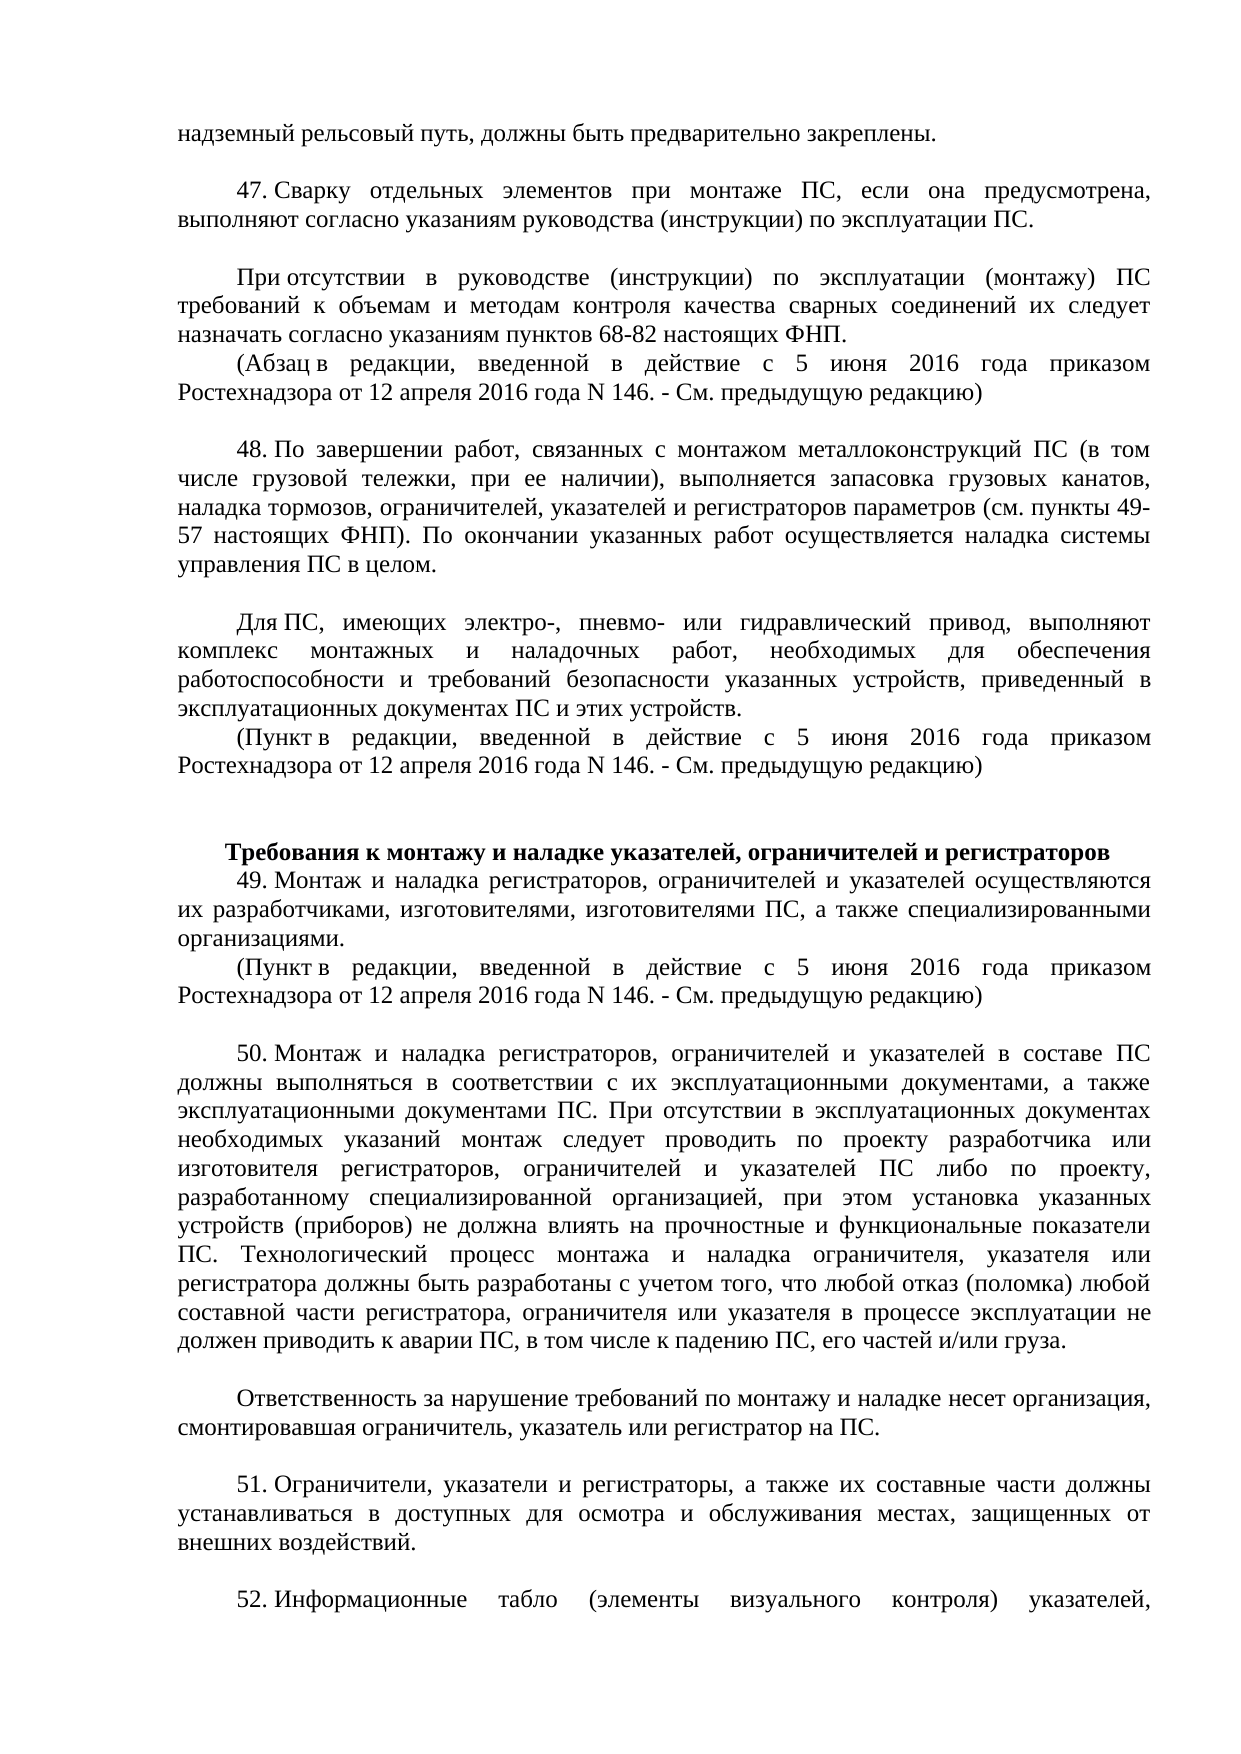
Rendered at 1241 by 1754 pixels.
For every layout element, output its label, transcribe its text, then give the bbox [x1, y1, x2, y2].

text 47. Сварку отдельных элементов при монтаже ПС, если она предусмотрена, выполняют согласно указаниям руководства (инструкции) по эксплуатации ПС. [177, 176, 1152, 233]
text Для ПС, имеющих электро-, пневмо- или гидравлический привод, выполняют комплекс монтажных и наладочных работ, необходимых для обеспечения работоспособности и требований безопасности указанных устройств, приведенный в эксплуатационных документах ПС и этих устройств. [177, 607, 1152, 722]
text 49. Монтаж и наладка регистраторов, ограничителей и указателей осуществляются их разработчиками, изготовителями, изготовителями ПС, а также специализированными организациями. [177, 866, 1152, 952]
text При отсутствии в руководстве (инструкции) по эксплуатации (монтажу) ПС требований к объемам и методам контроля качества сварных соединений их следует назначать согласно указаниям пунктов 68-82 настоящих ФНП. [177, 262, 1152, 348]
text (Пункт в редакции, введенной в действие с 5 июня 2016 года приказом Ростехнадзора от 12 апреля 2016 года N 146. - См. предыдущую редакцию) [177, 952, 1152, 1009]
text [177, 1584, 1152, 1613]
text 48. По завершении работ, связанных с монтажом металлоконструкций ПС (в том числе грузовой тележки, при ее наличии), выполняется запасовка грузовых канатов, наладка тормозов, ограничителей, указателей и регистраторов параметров (см. пункты 49-57 настоящих ФНП). По окончании указанных работ осуществляется наладка системы управления ПС в целом. [177, 434, 1152, 578]
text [177, 118, 1152, 147]
text (Пункт в редакции, введенной в действие с 5 июня 2016 года приказом Ростехнадзора от 12 апреля 2016 года N 146. - См. предыдущую редакцию) [177, 722, 1152, 779]
text Требования к монтажу и наладке указателей, ограничителей и регистраторов [177, 837, 1152, 866]
text 50. Монтаж и наладка регистраторов, ограничителей и указателей в составе ПС должны выполняться в соответствии с их эксплуатационными документами, а также эксплуатационными документами ПС. При отсутствии в эксплуатационных документах необходимых указаний монтаж следует проводить по проекту разработчика или изготовителя регистраторов, ограничителей и указателей ПС либо по проекту, разработанному специализированной организацией, при этом установка указанных устройств (приборов) не должна влиять на прочностные и функциональные показатели ПС. Технологический процесс монтажа и наладка ограничителя, указателя или регистратора должны быть разработаны с учетом того, что любой отказ (поломка) любой составной части регистратора, ограничителя или указателя в процессе эксплуатации не должен приводить к аварии ПС, в том числе к падению ПС, его частей и/или груза. [177, 1038, 1152, 1354]
text Ответственность за нарушение требований по монтажу и наладке несет организация, смонтировавшая ограничитель, указатель или регистратор на ПС. [177, 1383, 1152, 1441]
text 51. Ограничители, указатели и регистраторы, а также их составные части должны устанавливаться в доступных для осмотра и обслуживания местах, защищенных от внешних воздействий. [177, 1469, 1152, 1556]
text (Абзац в редакции, введенной в действие с 5 июня 2016 года приказом Ростехнадзора от 12 апреля 2016 года N 146. - См. предыдущую редакцию) [177, 348, 1152, 406]
